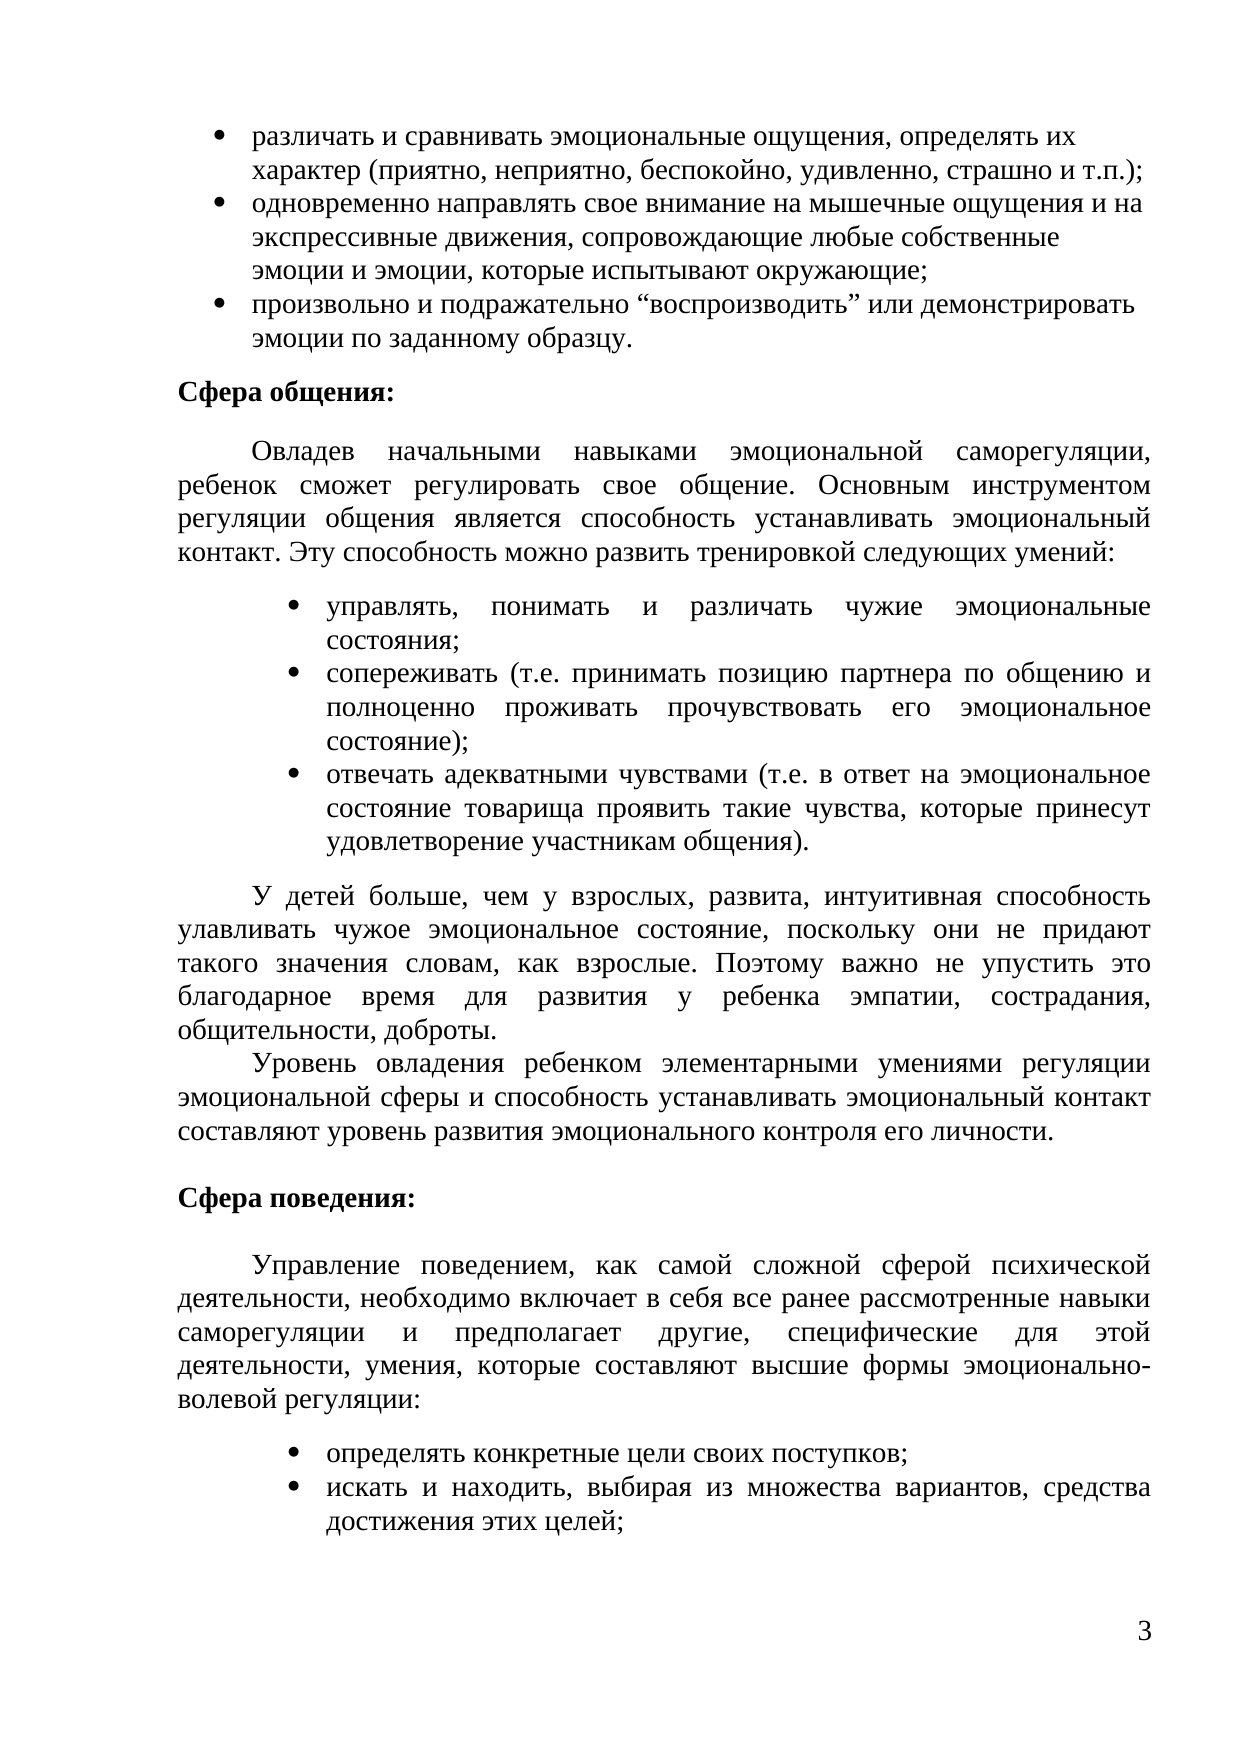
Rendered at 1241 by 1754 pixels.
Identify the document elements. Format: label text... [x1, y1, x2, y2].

list управлять, понимать и различать чужие эмоциональные состояния; [288, 588, 1152, 656]
text Управление поведением, как самой сложной сферой психической деятельности, необходимо включает в себя все ранее рассмотренные навыки саморегуляции и предполагает другие, специфические для этой деятельности, умения, которые составляют высшие формы эмоционально-волевой регуляции: [177, 1247, 1152, 1414]
list различать и сравнивать эмоциональные ощущения, определять их характер (приятно, неприятно, беспокойно, удивленно, страшно и т.п.); [214, 118, 1152, 185]
text Сфера поведения: [177, 1180, 1152, 1213]
list сопереживать (т.е. принимать позицию партнера по общению и полноценно проживать прочувствовать его эмоциональное состояние); [288, 656, 1152, 756]
list отвечать адекватными чувствами (т.е. в ответ на эмоциональное состояние товарища проявить такие чувства, которые принесут удовлетворение участникам общения). [288, 756, 1152, 857]
text Сфера общения: [177, 374, 1152, 408]
list одновременно направлять свое внимание на мышечные ощущения и на экспрессивные движения, сопровождающие любые собственные эмоции и эмоции, которые испытывают окружающие; [214, 185, 1152, 286]
list произвольно и подражательно “воспроизводить” или демонстрировать эмоции по заданному образцу. [214, 286, 1152, 353]
list искать и находить, выбирая из множества вариантов, средства достижения этих целей; [288, 1469, 1152, 1536]
text У детей больше, чем у взрослых, развита, интуитивная способность улавливать чужое эмоциональное состояние, поскольку они не придают такого значения словам, как взрослые. Поэтому важно не упустить это благодарное время для развития у ребенка эмпатии, сострадания, общительности, доброты. [177, 878, 1152, 1046]
text Уровень овладения ребенком элементарными умениями регуляции эмоциональной сферы и способность устанавливать эмоциональный контакт составляют уровень развития эмоционального контроля его личности. [177, 1046, 1152, 1146]
text Овладев начальными навыками эмоциональной саморегуляции, ребенок сможет регулировать свое общение. Основным инструментом регуляции общения является способность устанавливать эмоциональный контакт. Эту способность можно развить тренировкой следующих умений: [177, 433, 1152, 568]
list определять конкретные цели своих поступков; [288, 1435, 1152, 1469]
